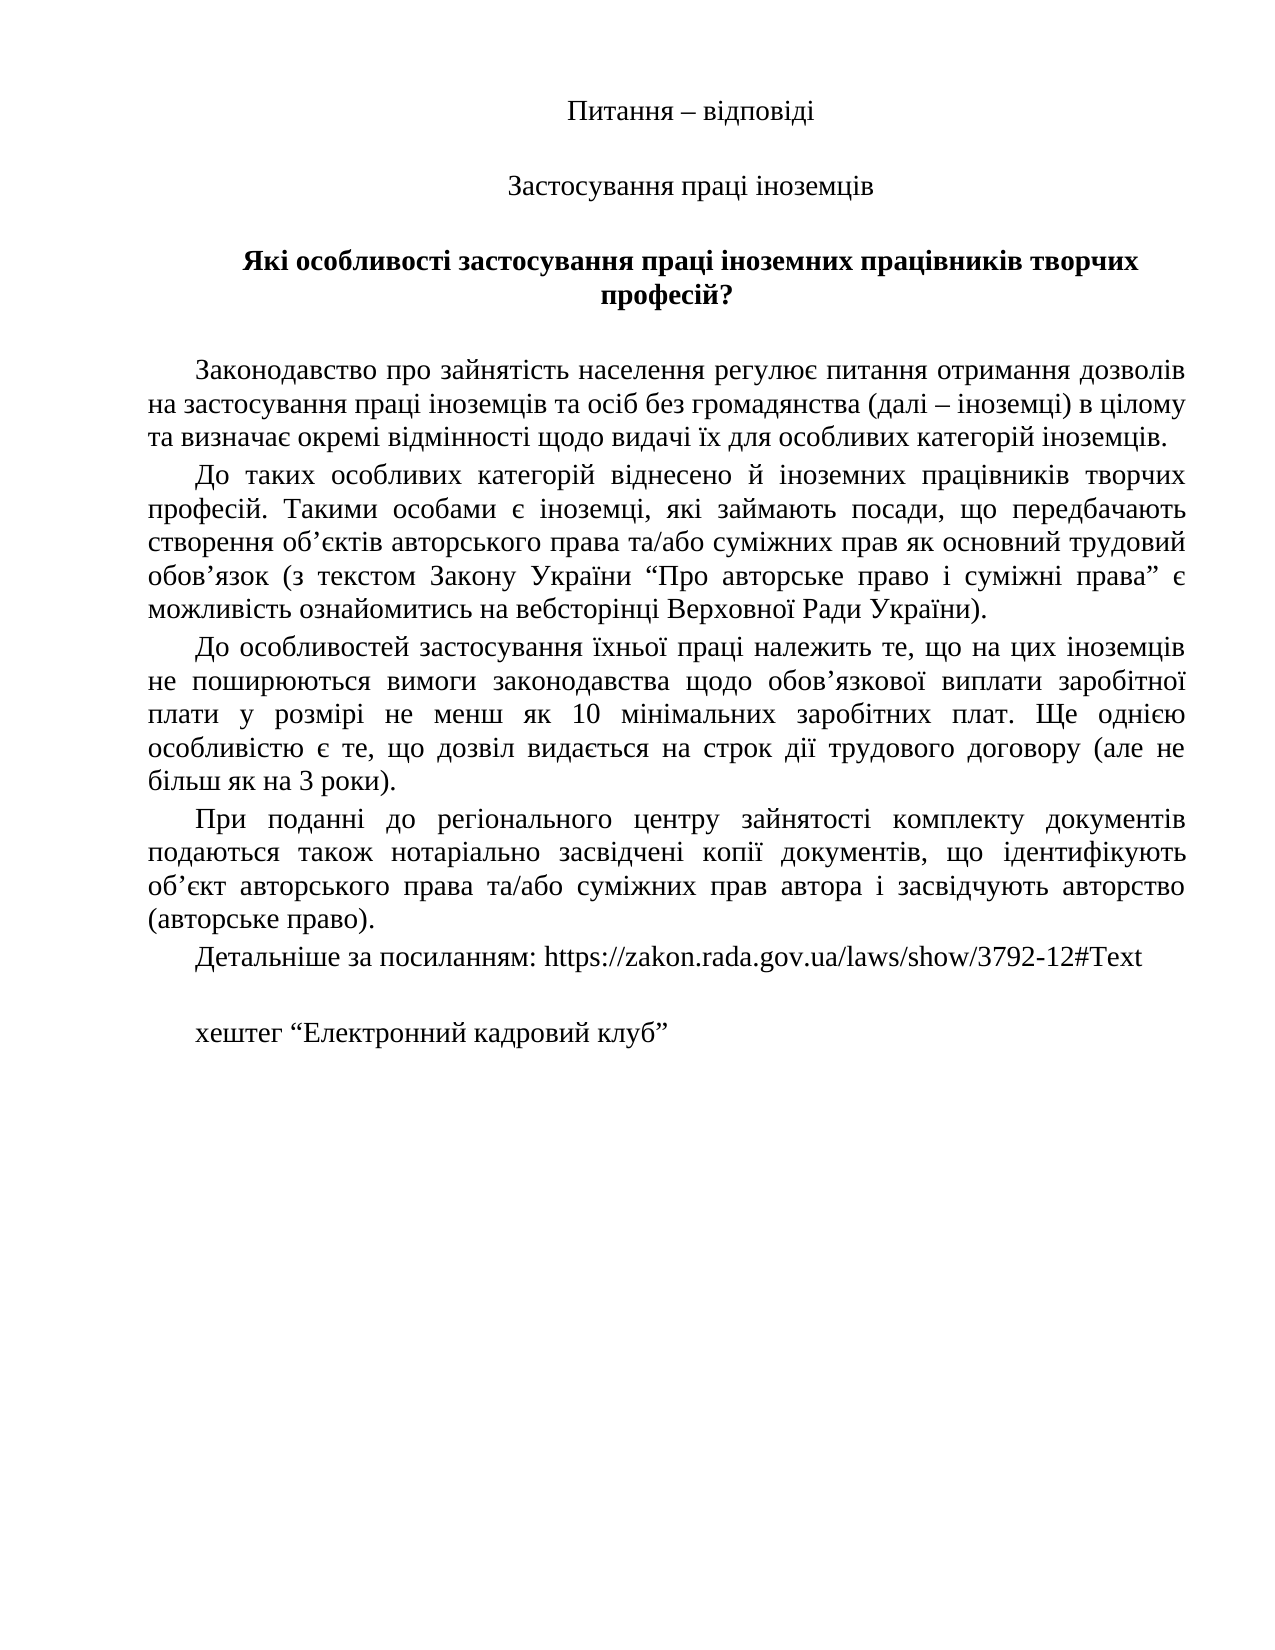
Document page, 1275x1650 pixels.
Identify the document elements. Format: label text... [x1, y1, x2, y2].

text Законодавство про зайнятість населення регулює питання отримання дозволів на застосування праці іноземців та осіб без громадянства (далі – іноземці) в цілому та визначає окремі відмінності щодо видачі їх для особливих категорій іноземців. [148, 352, 1186, 453]
text До особливостей застосування їхньої праці належить те, що на цих іноземців не поширюються вимоги законодавства щодо обов’язкової виплати заробітної плати у розмірі не менш як 10 мінімальних заробітних плат. Ще однією особливістю є те, що дозвіл видається на строк дії трудового договору (але не більш як на 3 роки). [148, 629, 1186, 797]
text При поданні до регіонального центру зайнятості комплекту документів подаються також нотаріально засвідчені копії документів, що ідентифікують об’єкт авторського права та/або суміжних прав автора і засвідчують авторство (авторське право). [148, 801, 1186, 935]
text Застосування праці іноземців [148, 168, 1186, 202]
text Детальніше за посиланням: https://zakon.rada.gov.ua/laws/show/3792-12#Text [148, 939, 1186, 973]
text До таких особливих категорій віднесено й іноземних працівників творчих професій. Такими особами є іноземці, які займають посади, що передбачають створення об’єктів авторського права та/або суміжних прав як основний трудовий обов’язок (з текстом Закону України “Про авторське право і суміжні права” є можливість ознайомитись на вебсторінці Верховної Ради України). [148, 457, 1186, 625]
text хештег “Електронний кадровий клуб” [148, 1015, 1186, 1048]
text Питання – відповіді [148, 93, 1186, 126]
text Які особливості застосування праці іноземних працівників творчих професій? [148, 243, 1186, 311]
